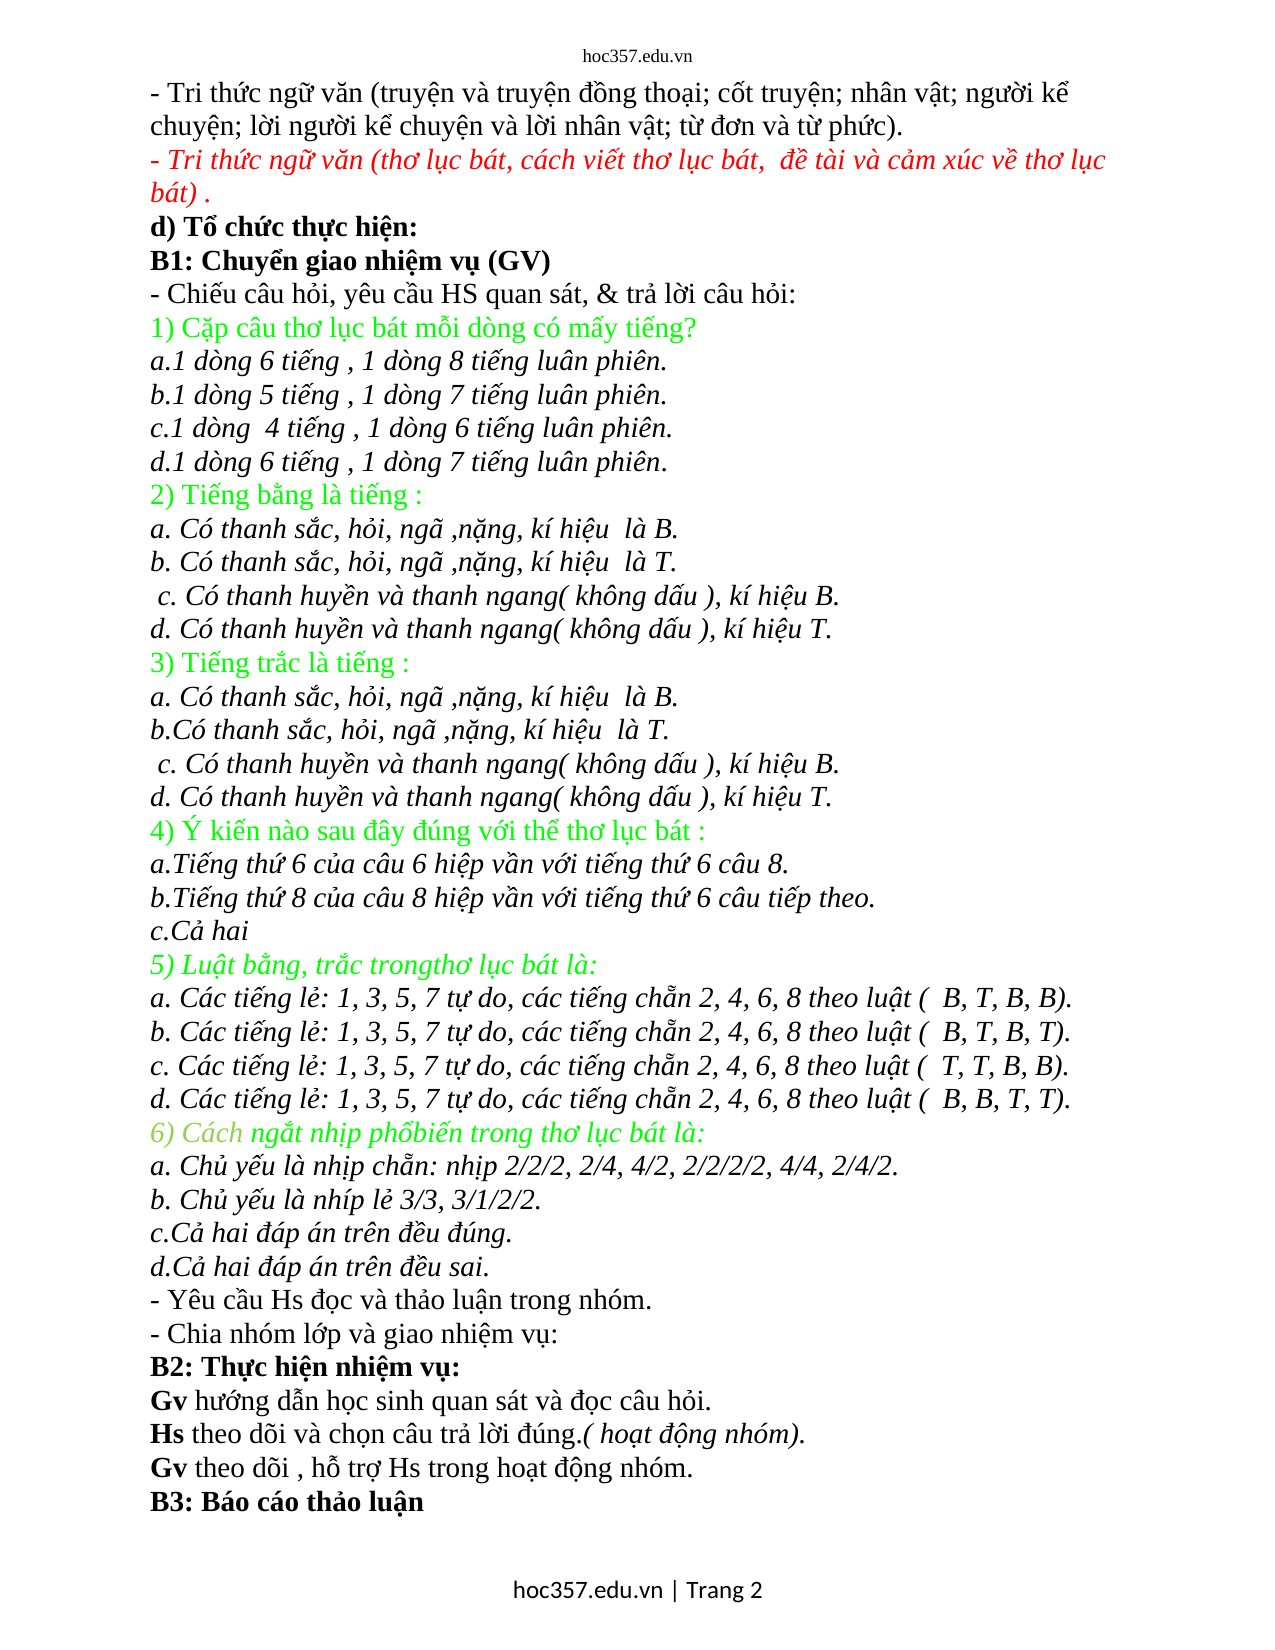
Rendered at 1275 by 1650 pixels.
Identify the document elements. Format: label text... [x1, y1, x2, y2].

text d. Các tiếng lẻ: 1, 3, 5, 7 tự do, các tiếng chẵn 2, 4, 6, 8 theo luật ( B, B, T, T). [150, 1081, 1125, 1115]
text b. Chủ yếu là nhíp lẻ 3/3, 3/1/2/2. [150, 1182, 1125, 1215]
text b.1 dòng 5 tiếng , 1 dòng 7 tiếng luân phiên. [150, 377, 1125, 410]
text a.Tiếng thứ 6 của câu 6 hiệp vần với tiếng thứ 6 câu 8. [150, 846, 1125, 880]
text 6) Cách ngắt nhịp phổbiến trong thơ lục bát là: [150, 1115, 1125, 1148]
text c. Các tiếng lẻ: 1, 3, 5, 7 tự do, các tiếng chẵn 2, 4, 6, 8 theo luật ( T, T, B, B). [150, 1048, 1125, 1081]
text - Tri thức ngữ văn (thơ lục bát, cách viết thơ lục bát, đề tài và cảm xúc về thơ lục bát) . [150, 142, 1125, 209]
text B2: Thực hiện nhiệm vụ: [150, 1349, 1125, 1383]
text B3: Báo cáo thảo luận [150, 1484, 1125, 1517]
text B1: Chuyển giao nhiệm vụ (GV) [150, 243, 1125, 276]
text c.1 dòng 4 tiếng , 1 dòng 6 tiếng luân phiên. [150, 410, 1125, 444]
text c.Cả hai [150, 913, 1125, 947]
text - Chiếu câu hỏi, yêu cầu HS quan sát, & trả lời câu hỏi: [150, 276, 1125, 310]
text Gv theo dõi , hỗ trợ Hs trong hoạt động nhóm. [150, 1450, 1125, 1484]
text b. Các tiếng lẻ: 1, 3, 5, 7 tự do, các tiếng chẵn 2, 4, 6, 8 theo luật ( B, T, B, T). [150, 1014, 1125, 1048]
text 5) Luật bằng, trắc trongthơ lục bát là: [150, 947, 1125, 981]
text b.Tiếng thứ 8 của câu 8 hiệp vần với tiếng thứ 6 câu tiếp theo. [150, 880, 1125, 913]
text d) Tổ chức thực hiện: [150, 209, 1125, 243]
text 3) Tiếng trắc là tiếng : [150, 645, 1125, 679]
text 4) Ý kiến nào sau đây đúng với thể thơ lục bát : [150, 813, 1125, 846]
text a. Các tiếng lẻ: 1, 3, 5, 7 tự do, các tiếng chẵn 2, 4, 6, 8 theo luật ( B, T, B, B). [150, 981, 1125, 1014]
text b. Có thanh sắc, hỏi, ngã ,nặng, kí hiệu là T. [150, 544, 1125, 578]
text c. Có thanh huyền và thanh ngang( không dấu ), kí hiệu B. [150, 578, 1125, 612]
text c. Có thanh huyền và thanh ngang( không dấu ), kí hiệu B. [150, 746, 1125, 779]
text a. Chủ yếu là nhịp chẵn: nhịp 2/2/2, 2/4, 4/2, 2/2/2/2, 4/4, 2/4/2. [150, 1148, 1125, 1182]
text d.Cả hai đáp án trên đều sai. [150, 1249, 1125, 1282]
text Hs theo dõi và chọn câu trả lời đúng.( hoạt động nhóm). [150, 1417, 1125, 1450]
text a. Có thanh sắc, hỏi, ngã ,nặng, kí hiệu là B. [150, 679, 1125, 712]
text c.Cả hai đáp án trên đều đúng. [150, 1215, 1125, 1249]
text - Chia nhóm lớp và giao nhiệm vụ: [150, 1316, 1125, 1349]
text - Tri thức ngữ văn (truyện và truyện đồng thoại; cốt truyện; nhân vật; người kể chuyện; lời người kể chuyện và lời nhân vật; từ đơn và từ phức). [150, 75, 1125, 142]
text d. Có thanh huyền và thanh ngang( không dấu ), kí hiệu T. [150, 612, 1125, 645]
text a.1 dòng 6 tiếng , 1 dòng 8 tiếng luân phiên. [150, 343, 1125, 377]
text d.1 dòng 6 tiếng , 1 dòng 7 tiếng luân phiên. [150, 444, 1125, 477]
text b.Có thanh sắc, hỏi, ngã ,nặng, kí hiệu là T. [150, 712, 1125, 746]
text a. Có thanh sắc, hỏi, ngã ,nặng, kí hiệu là B. [150, 511, 1125, 544]
text Gv hướng dẫn học sinh quan sát và đọc câu hỏi. [150, 1383, 1125, 1417]
text - Yêu cầu Hs đọc và thảo luận trong nhóm. [150, 1282, 1125, 1316]
text 1) Cặp câu thơ lục bát mỗi dòng có mấy tiếng? [150, 310, 1125, 343]
text d. Có thanh huyền và thanh ngang( không dấu ), kí hiệu T. [150, 779, 1125, 813]
text 2) Tiếng bằng là tiếng : [150, 477, 1125, 511]
